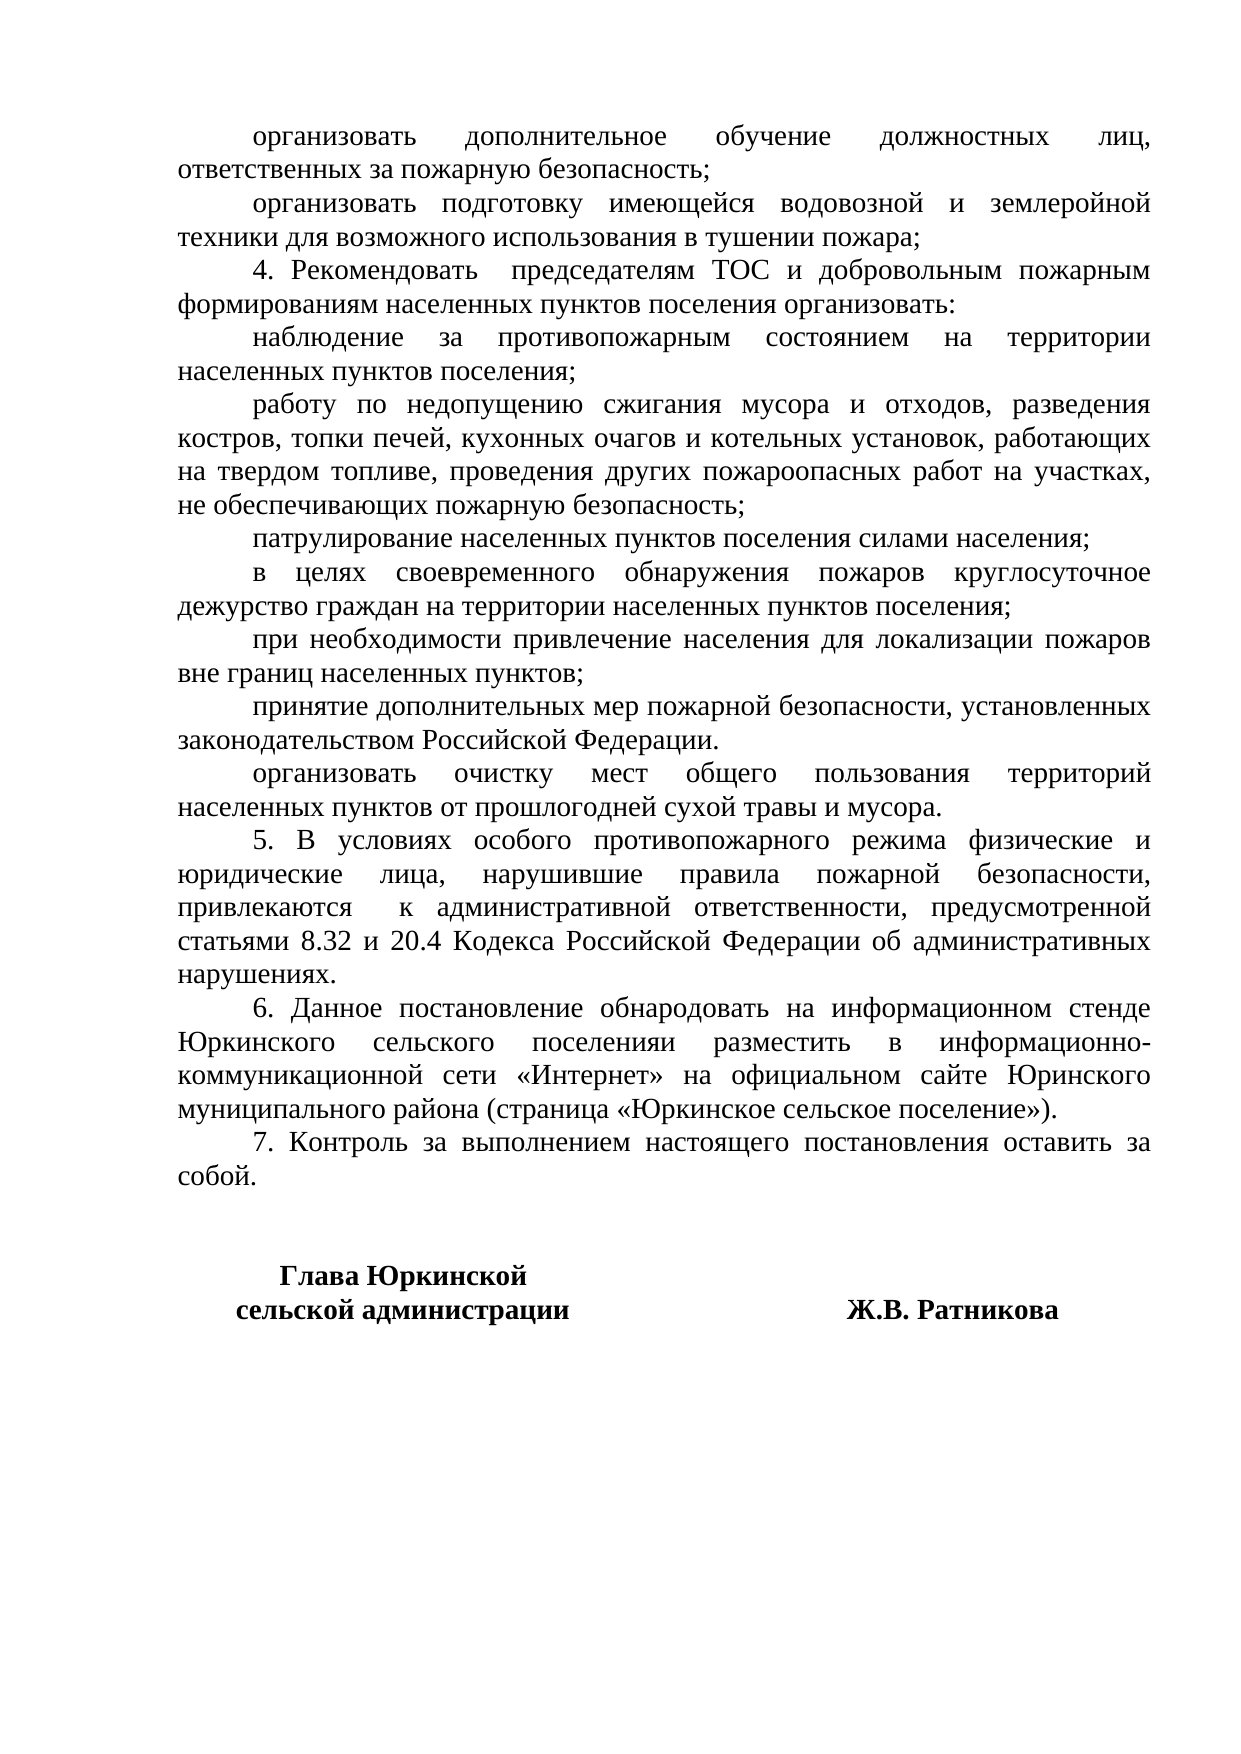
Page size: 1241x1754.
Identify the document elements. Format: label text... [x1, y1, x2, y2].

text сельской администрации Ж.В. Ратникова [177, 1292, 1152, 1326]
text в целях своевременного обнаружения пожаров круглосуточное дежурство граждан на территории населенных пунктов поселения; [177, 554, 1152, 621]
text патрулирование населенных пунктов поселения силами населения; [177, 521, 1152, 554]
text организовать очистку мест общего пользования территорий населенных пунктов от прошлогодней сухой травы и мусора. [177, 755, 1152, 822]
text 4. Рекомендовать председателям ТОС и добровольным пожарным формированиям населенных пунктов поселения организовать: [177, 252, 1152, 319]
text 6. Данное постановление обнародовать на информационном стенде Юркинского сельского поселенияи разместить в информационно-коммуникационной сети «Интернет» на официальном сайте Юринского муниципального района (страница «Юркинское сельское поселение»). [177, 990, 1152, 1124]
text организовать подготовку имеющейся водовозной и землеройной техники для возможного использования в тушении пожара; [177, 185, 1152, 252]
text работу по недопущению сжигания мусора и отходов, разведения костров, топки печей, кухонных очагов и котельных установок, работающих на твердом топливе, проведения других пожароопасных работ на участках, не обеспечивающих пожарную безопасность; [177, 386, 1152, 521]
text организовать дополнительное обучение должностных лиц, ответственных за пожарную безопасность; [177, 118, 1152, 185]
text принятие дополнительных мер пожарной безопасности, установленных законодательством Российской Федерации. [177, 688, 1152, 755]
text Глава Юркинской [177, 1258, 1152, 1292]
text наблюдение за противопожарным состоянием на территории населенных пунктов поселения; [177, 319, 1152, 386]
text 7. Контроль за выполнением настоящего постановления оставить за собой. [177, 1124, 1152, 1191]
text при необходимости привлечение населения для локализации пожаров вне границ населенных пунктов; [177, 621, 1152, 688]
text 5. В условиях особого противопожарного режима физические и юридические лица, нарушившие правила пожарной безопасности, привлекаются к административной ответственности, предусмотренной статьями 8.32 и 20.4 Кодекса Российской Федерации об административных нарушениях. [177, 822, 1152, 990]
